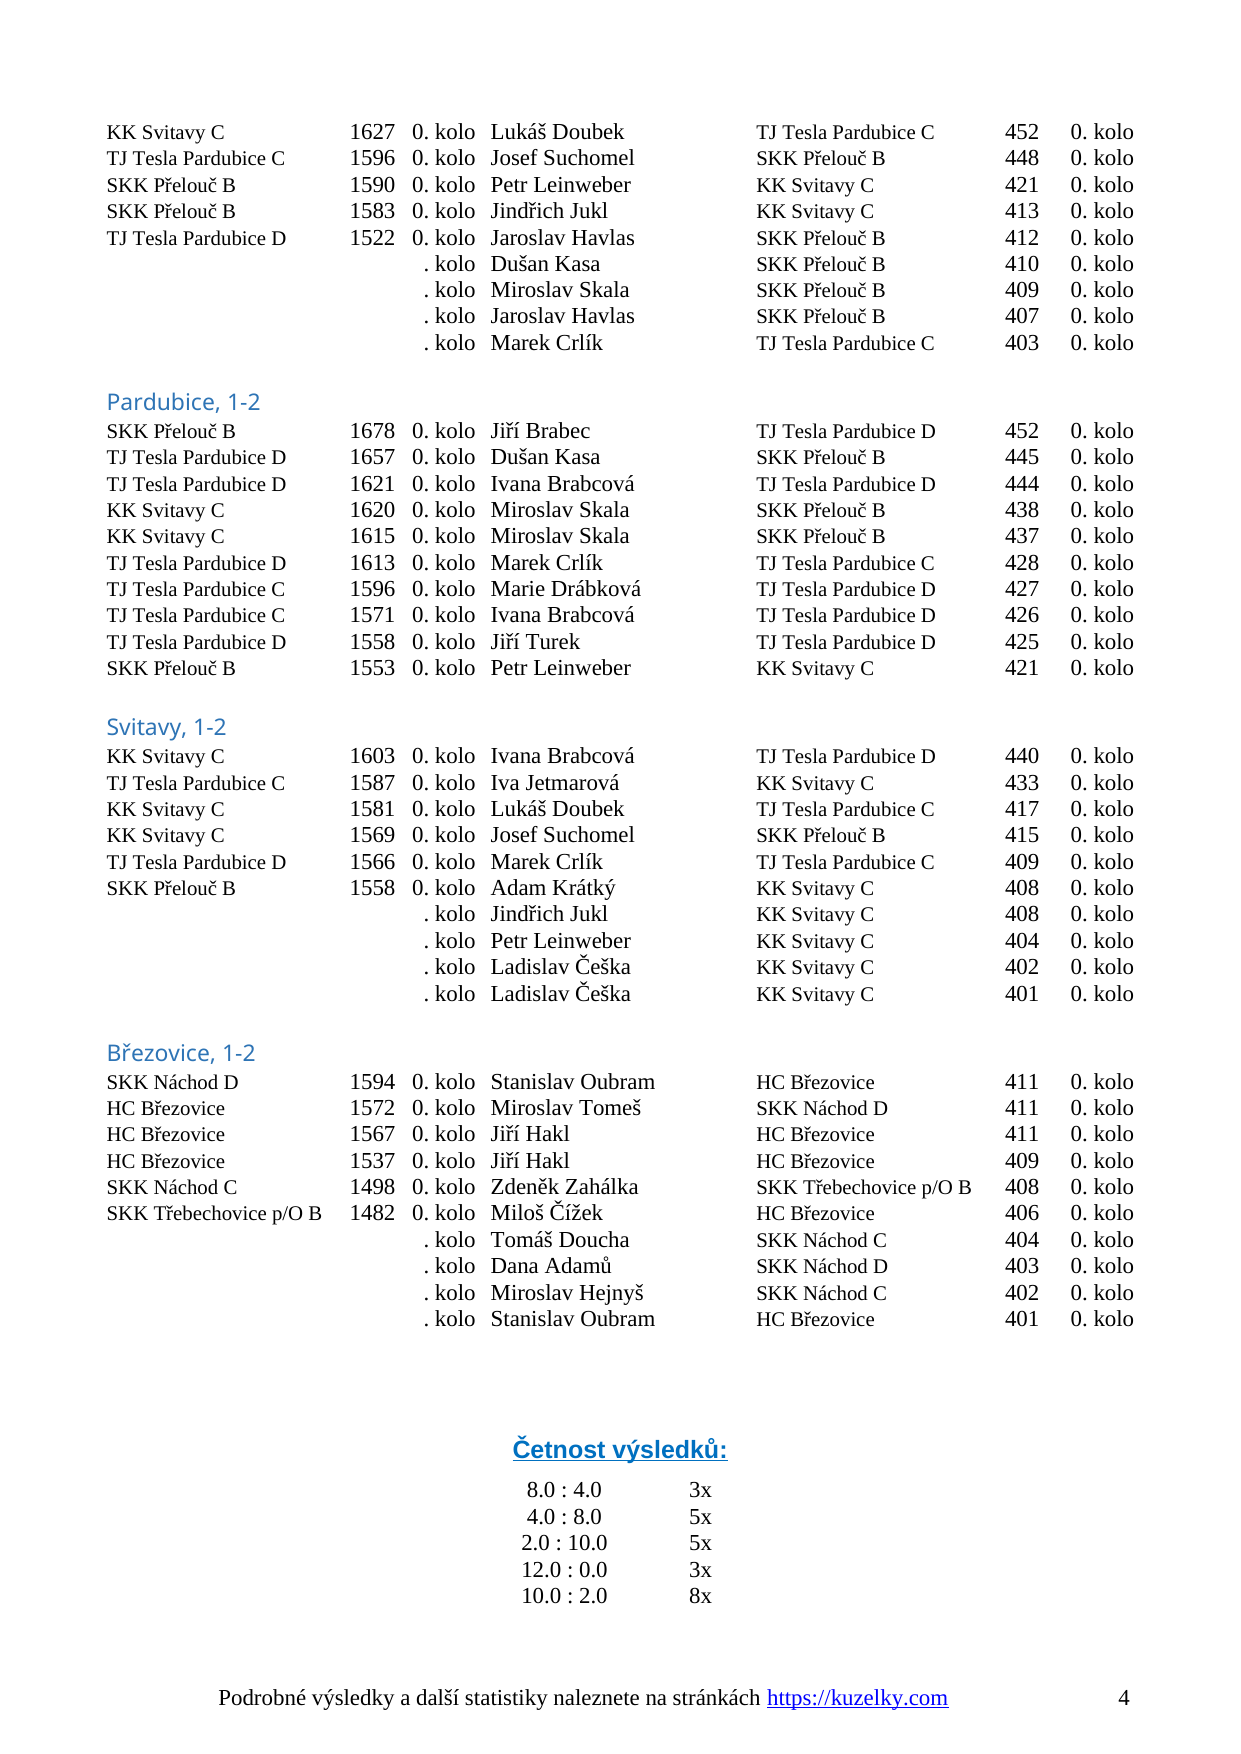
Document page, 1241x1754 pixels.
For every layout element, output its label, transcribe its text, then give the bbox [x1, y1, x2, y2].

text HC Březovice 1567 0. kolo Jiří Hakl HC Březovice 411 0. kolo [106, 1120, 1134, 1147]
text TJ Tesla Pardubice D 1566 0. kolo Marek Crlík TJ Tesla Pardubice C 409 0. kolo [106, 848, 1134, 874]
text . kolo Dana Adamů SKK Náchod D 403 0. kolo [106, 1252, 1134, 1278]
text . kolo Ladislav Češka KK Svitavy C 401 0. kolo [106, 979, 1134, 1006]
text KK Svitavy C 1569 0. kolo Josef Suchomel SKK Přelouč B 415 0. kolo [106, 821, 1134, 848]
text . kolo Stanislav Oubram HC Březovice 401 0. kolo [106, 1305, 1134, 1331]
text . kolo Dušan Kasa SKK Přelouč B 410 0. kolo [106, 250, 1134, 276]
text TJ Tesla Pardubice D 1613 0. kolo Marek Crlík TJ Tesla Pardubice C 428 0. kolo [106, 549, 1134, 575]
text SKK Přelouč B 1590 0. kolo Petr Leinweber KK Svitavy C 421 0. kolo [106, 171, 1134, 197]
text TJ Tesla Pardubice D 1621 0. kolo Ivana Brabcová TJ Tesla Pardubice D 444 0. kolo [106, 470, 1134, 496]
subtitle Svitavy, 1-2 [106, 711, 1134, 742]
text . kolo Ladislav Češka KK Svitavy C 402 0. kolo [106, 953, 1134, 979]
text 8.0 : 4.0 3x [106, 1477, 1134, 1503]
text Četnost výsledků: [94, 1435, 1145, 1464]
text TJ Tesla Pardubice C 1596 0. kolo Josef Suchomel SKK Přelouč B 448 0. kolo [106, 144, 1134, 171]
text TJ Tesla Pardubice C 1571 0. kolo Ivana Brabcová TJ Tesla Pardubice D 426 0. kolo [106, 602, 1134, 628]
text HC Březovice 1537 0. kolo Jiří Hakl HC Březovice 409 0. kolo [106, 1147, 1134, 1173]
text SKK Přelouč B 1678 0. kolo Jiří Brabec TJ Tesla Pardubice D 452 0. kolo [106, 417, 1134, 443]
text SKK Přelouč B 1553 0. kolo Petr Leinweber KK Svitavy C 421 0. kolo [106, 654, 1134, 681]
text KK Svitavy C 1603 0. kolo Ivana Brabcová TJ Tesla Pardubice D 440 0. kolo [106, 742, 1134, 769]
text 4.0 : 8.0 5x [106, 1503, 1134, 1529]
text SKK Náchod D 1594 0. kolo Stanislav Oubram HC Březovice 411 0. kolo [106, 1068, 1134, 1094]
text . kolo Marek Crlík TJ Tesla Pardubice C 403 0. kolo [106, 329, 1134, 355]
text SKK Třebechovice p/O B 1482 0. kolo Miloš Čížek HC Březovice 406 0. kolo [106, 1199, 1134, 1226]
text 2.0 : 10.0 5x [106, 1529, 1134, 1556]
text HC Březovice 1572 0. kolo Miroslav Tomeš SKK Náchod D 411 0. kolo [106, 1094, 1134, 1120]
text KK Svitavy C 1620 0. kolo Miroslav Skala SKK Přelouč B 438 0. kolo [106, 496, 1134, 522]
text TJ Tesla Pardubice C 1587 0. kolo Iva Jetmarová KK Svitavy C 433 0. kolo [106, 769, 1134, 795]
text 10.0 : 2.0 8x [106, 1582, 1134, 1608]
text . kolo Petr Leinweber KK Svitavy C 404 0. kolo [106, 927, 1134, 953]
text . kolo Miroslav Hejnyš SKK Náchod C 402 0. kolo [106, 1278, 1134, 1305]
text . kolo Tomáš Doucha SKK Náchod C 404 0. kolo [106, 1226, 1134, 1252]
text TJ Tesla Pardubice D 1522 0. kolo Jaroslav Havlas SKK Přelouč B 412 0. kolo [106, 223, 1134, 250]
text . kolo Miroslav Skala SKK Přelouč B 409 0. kolo [106, 276, 1134, 303]
text . kolo Jindřich Jukl KK Svitavy C 408 0. kolo [106, 901, 1134, 927]
text KK Svitavy C 1581 0. kolo Lukáš Doubek TJ Tesla Pardubice C 417 0. kolo [106, 795, 1134, 821]
text 12.0 : 0.0 3x [106, 1556, 1134, 1582]
subtitle Pardubice, 1-2 [106, 386, 1134, 417]
text SKK Přelouč B 1583 0. kolo Jindřich Jukl KK Svitavy C 413 0. kolo [106, 197, 1134, 223]
text . kolo Jaroslav Havlas SKK Přelouč B 407 0. kolo [106, 303, 1134, 329]
text KK Svitavy C 1615 0. kolo Miroslav Skala SKK Přelouč B 437 0. kolo [106, 522, 1134, 549]
text KK Svitavy C 1627 0. kolo Lukáš Doubek TJ Tesla Pardubice C 452 0. kolo [106, 118, 1134, 144]
subtitle Březovice, 1-2 [106, 1036, 1134, 1068]
text TJ Tesla Pardubice D 1657 0. kolo Dušan Kasa SKK Přelouč B 445 0. kolo [106, 443, 1134, 470]
text SKK Náchod C 1498 0. kolo Zdeněk Zahálka SKK Třebechovice p/O B 408 0. kolo [106, 1173, 1134, 1199]
text SKK Přelouč B 1558 0. kolo Adam Krátký KK Svitavy C 408 0. kolo [106, 874, 1134, 901]
text TJ Tesla Pardubice D 1558 0. kolo Jiří Turek TJ Tesla Pardubice D 425 0. kolo [106, 628, 1134, 654]
text TJ Tesla Pardubice C 1596 0. kolo Marie Drábková TJ Tesla Pardubice D 427 0. kolo [106, 575, 1134, 602]
